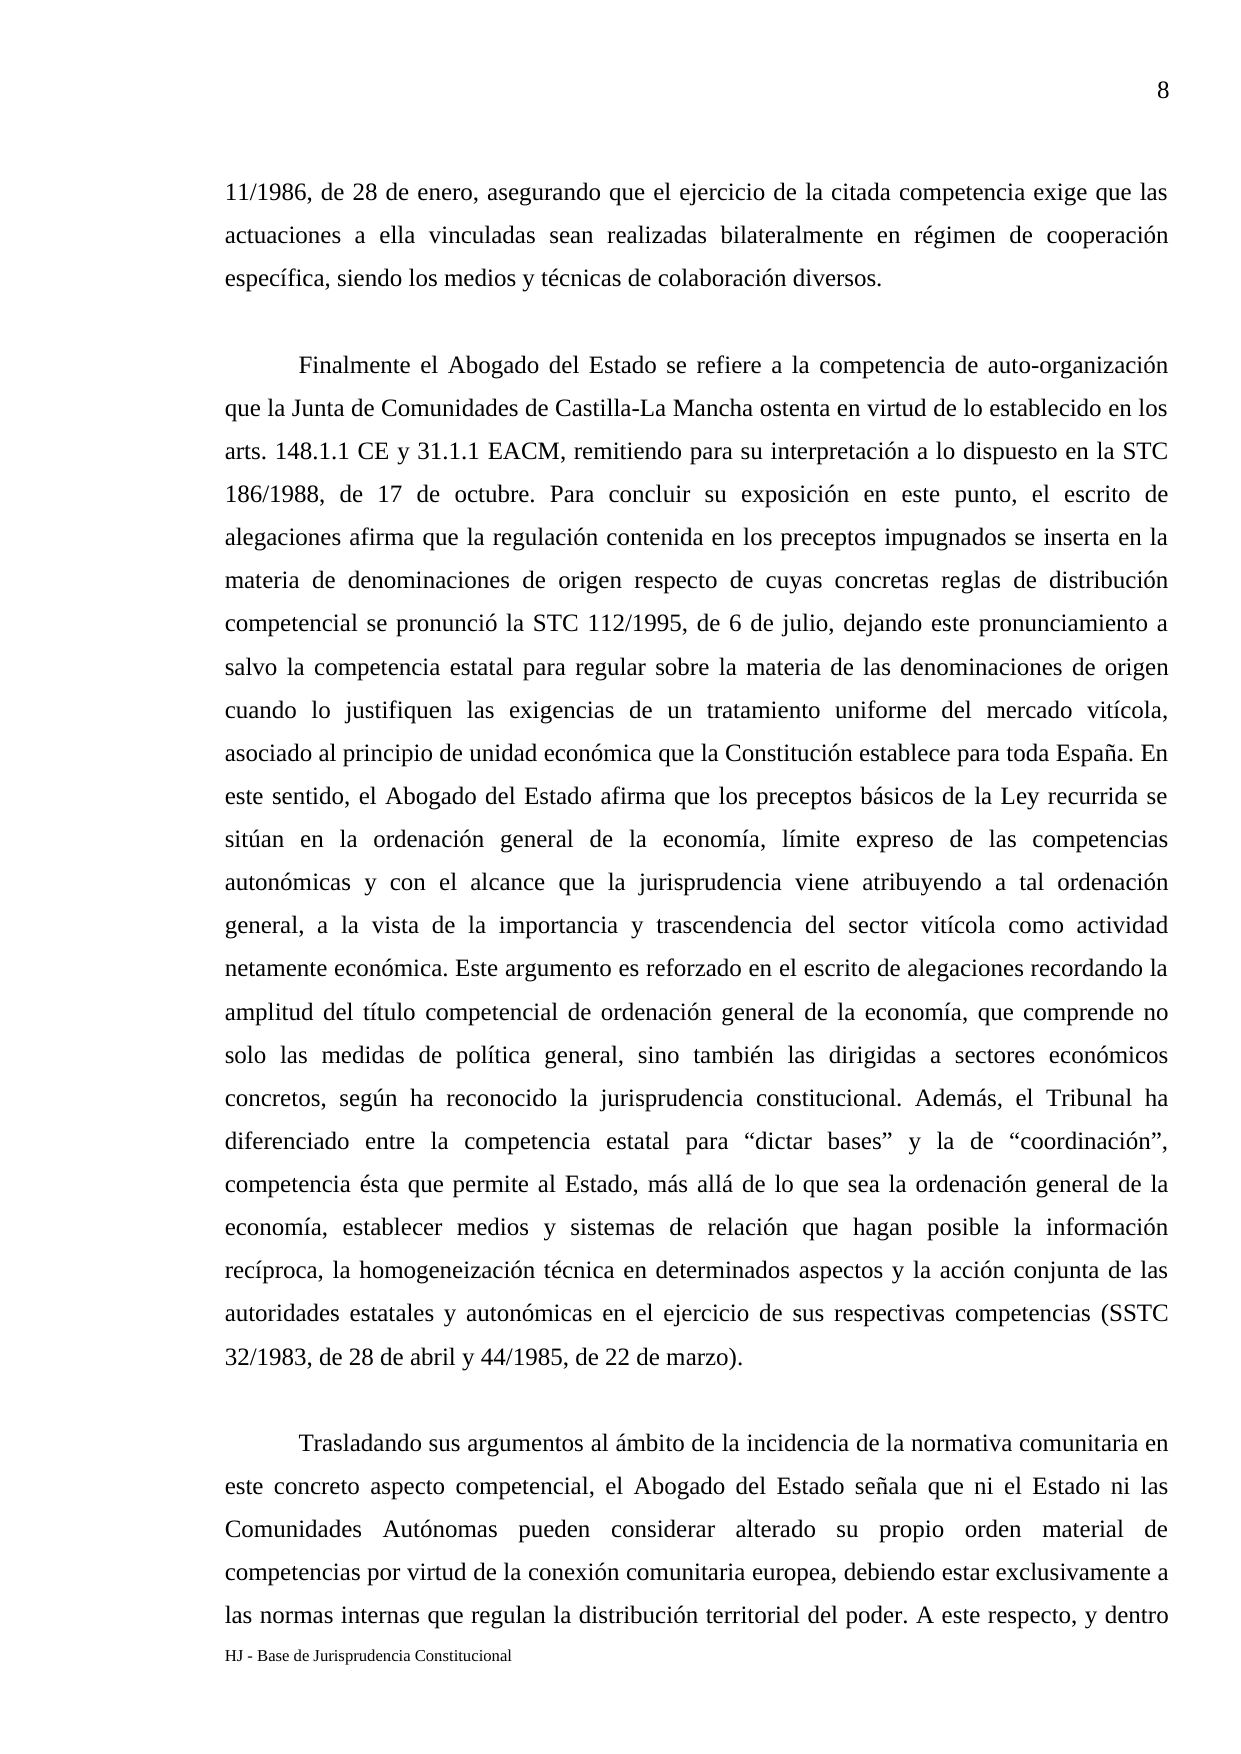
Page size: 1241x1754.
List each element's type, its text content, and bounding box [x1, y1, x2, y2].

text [224, 177, 1169, 292]
text Finalmente el Abogado del Estado se refiere a la competencia de auto-organización que la Junta de Comunidades de Castilla-La Mancha ostenta en virtud de lo establecido en los arts. 148.1.1 CE y 31.1.1 EACM, remitiendo para su interpretación a lo dispuesto en la STC 186/1988, de 17 de octubre. Para concluir su exposición en este punto, el escrito de alegaciones afirma que la regulación contenida en los preceptos impugnados se inserta en la materia de denominaciones de origen respecto de cuyas concretas reglas de distribución competencial se pronunció la STC 112/1995, de 6 de julio, dejando este pronunciamiento a salvo la competencia estatal para regular sobre la materia de las denominaciones de origen cuando lo justifiquen las exigencias de un tratamiento uniforme del mercado vitícola, asociado al principio de unidad económica que la Constitución establece para toda España. En este sentido, el Abogado del Estado afirma que los preceptos básicos de la Ley recurrida se sitúan en la ordenación general de la economía, límite expreso de las competencias autonómicas y con el alcance que la jurisprudencia viene atribuyendo a tal ordenación general, a la vista de la importancia y trascendencia del sector vitícola como actividad netamente económica. Este argumento es reforzado en el escrito de alegaciones recordando la amplitud del título competencial de ordenación general de la economía, que comprende no solo las medidas de política general, sino también las dirigidas a sectores económicos concretos, según ha reconocido la jurisprudencia constitucional. Además, el Tribunal ha diferenciado entre la competencia estatal para “dictar bases” y la de “coordinación”, competencia ésta que permite al Estado, más allá de lo que sea la ordenación general de la economía, establecer medios y sistemas de relación que hagan posible la información recíproca, la homogeneización técnica en determinados aspectos y la acción conjunta de las autoridades estatales y autonómicas en el ejercicio de sus respectivas competencias (SSTC 32/1983, de 28 de abril y 44/1985, de 22 de marzo). [224, 350, 1169, 1370]
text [224, 1428, 1169, 1629]
